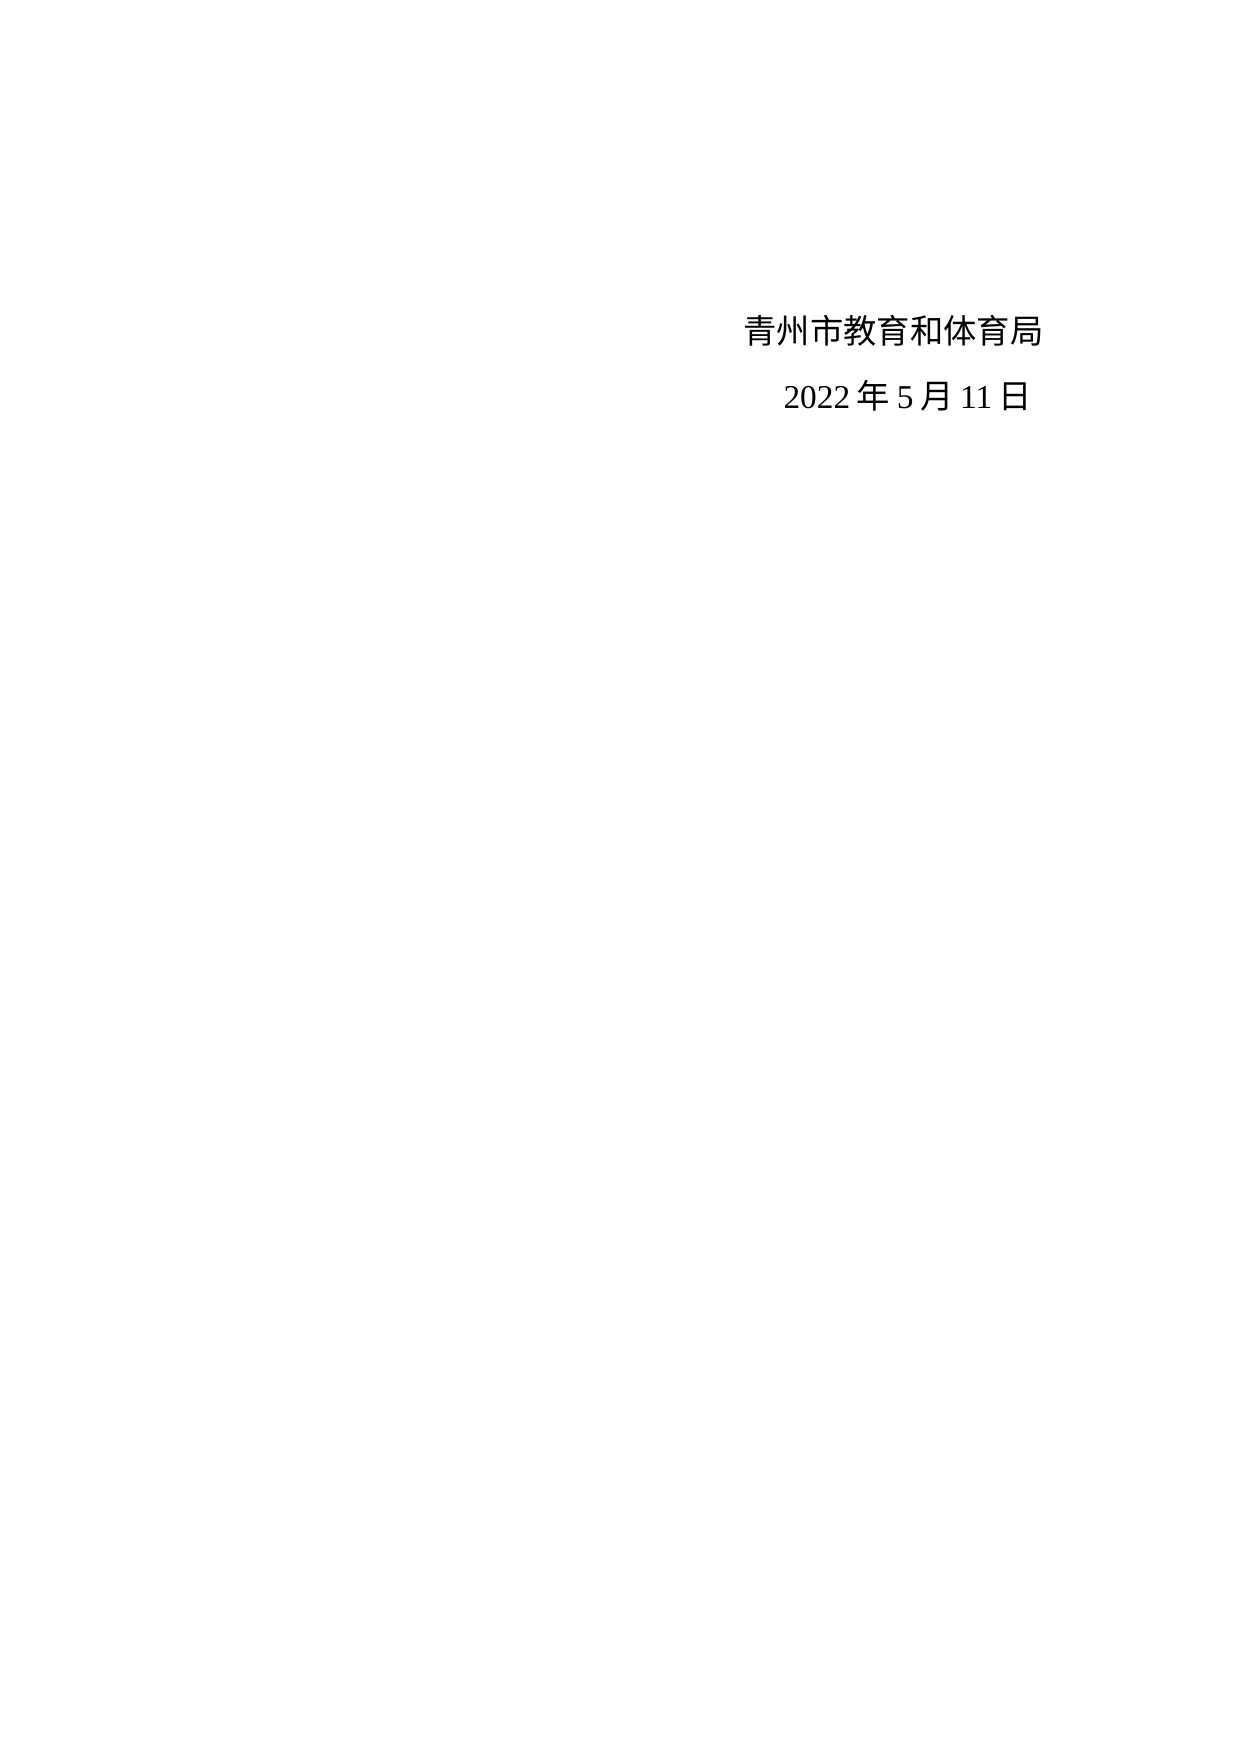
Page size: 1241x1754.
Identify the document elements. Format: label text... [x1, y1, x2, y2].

text 青州市教育和体育局 [165, 296, 1043, 361]
text 2022年5月11日 [165, 361, 1032, 426]
